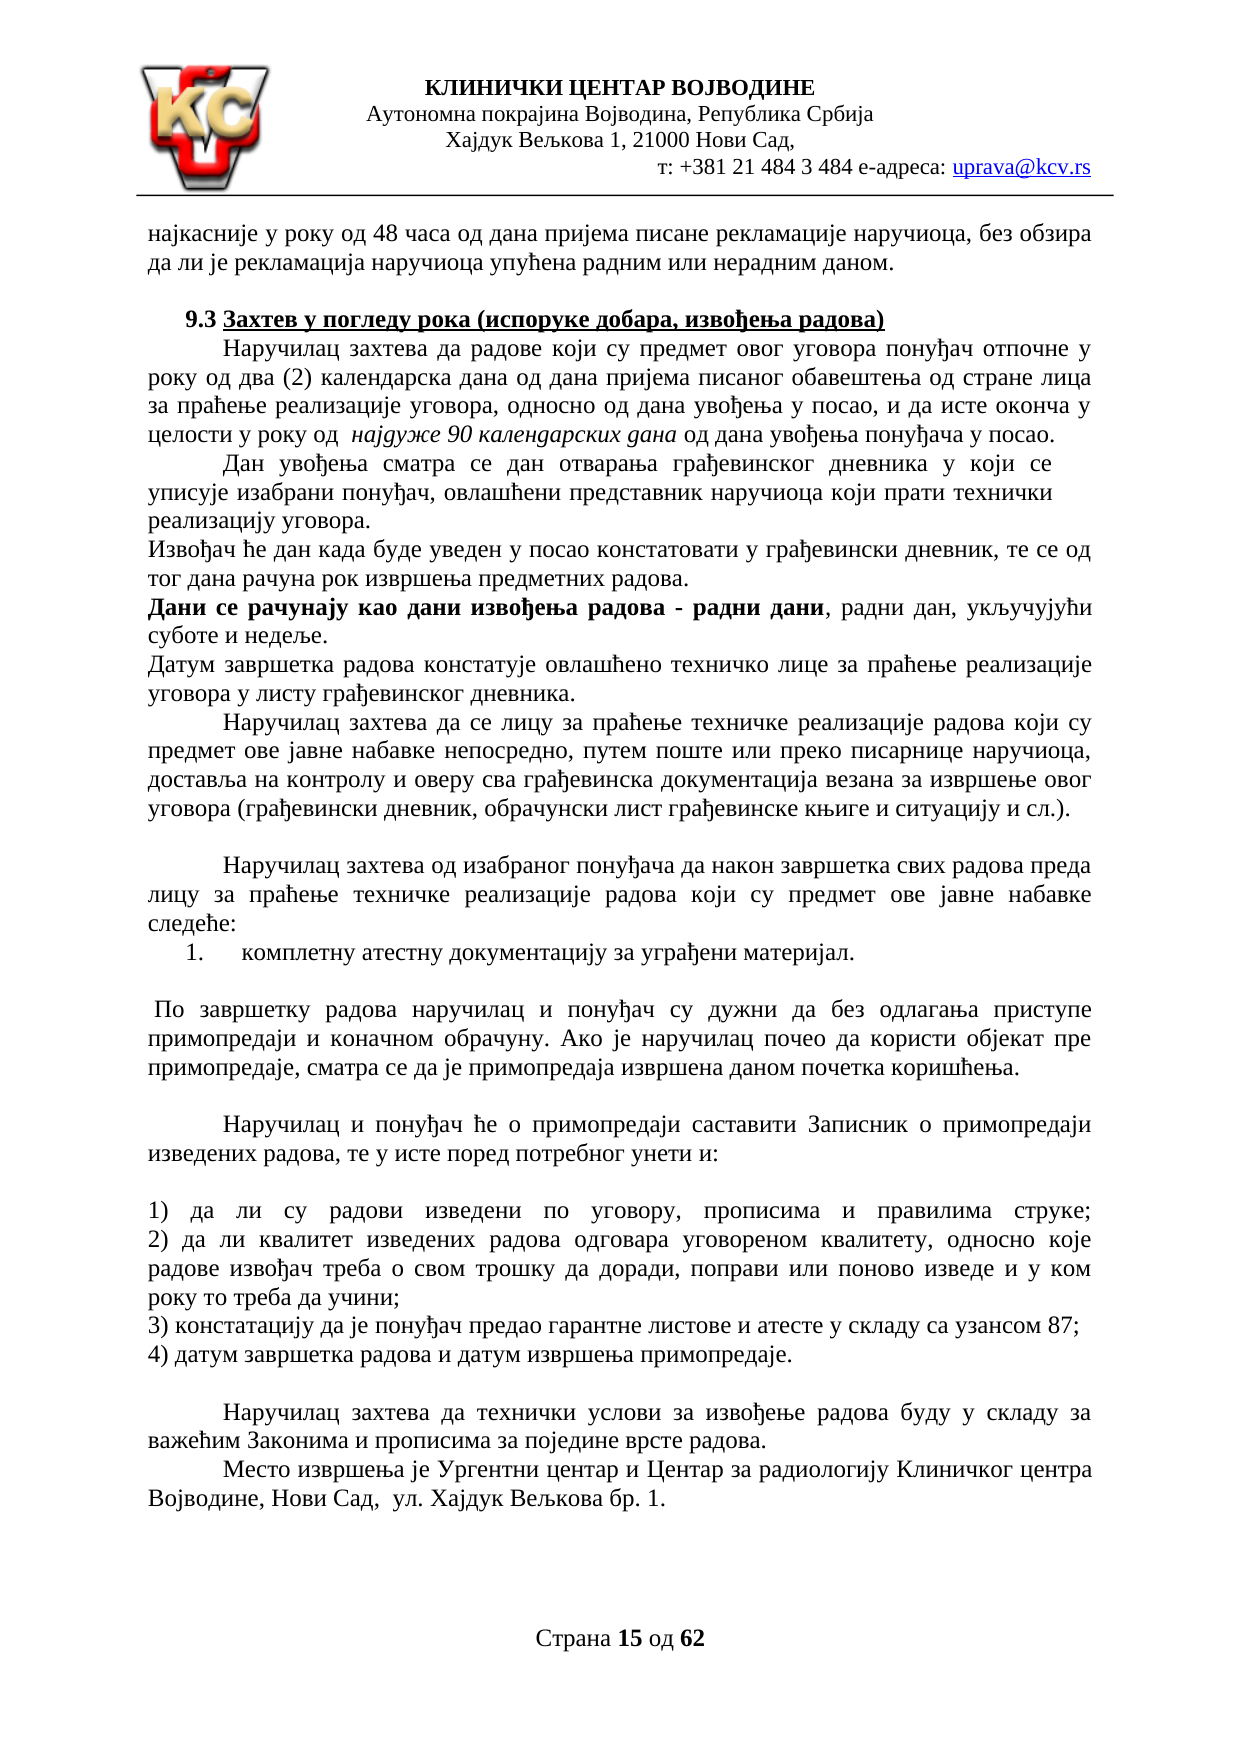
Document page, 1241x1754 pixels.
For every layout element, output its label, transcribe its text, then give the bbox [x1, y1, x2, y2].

text Наручилац и понуђач ће о примопредаји саставити Записник о примопредаји изведених радова, те у исте поред потребног унети и: [148, 1109, 1092, 1167]
list комплетну атестну документацију за уграђени материјал. [185, 937, 1092, 966]
text Наручилац захтева да радове који су предмет овог уговора понуђач отпочне у року од два (2) календарска дана од дана пријема писаног обавештења од стране лица за праћење реализације уговора, односно од дана увођења у посао, и да исте оконча у целости у року од најдуже 90 календарских дана од дана увођења понуђача у посао. [148, 333, 1092, 448]
text Место извршења је Ургентни центар и Центар за радиологију Клиничког центра Војводине, Нови Сад, ул. Хајдук Вељкова бр. 1. [148, 1454, 1092, 1512]
text Дани се рачунају као дани извођења радова - радни дани, радни дан, укључујући суботе и недеље. [148, 592, 1092, 649]
text Наручилац захтева да технички услови за извођење радова буду у складу за важећим Законима и прописима за поједине врсте радова. [148, 1397, 1092, 1454]
text Датум завршетка радова констатује овлашћено техничко лице за праћење реализације уговора у листу грађевинског дневника. [148, 649, 1092, 707]
text Извођач ће дан када буде уведен у посао констатовати у грађевински дневник, те се од тог дана рачуна рок извршења предметних радова. [148, 534, 1092, 592]
text Наручилац захтева да се лицу за праћење техничке реализације радова који су предмет ове јавне набавке непосредно, путем поште или преко писарнице наручиоца, доставља на контролу и оверу сва грађевинска документација везана за извршење овог уговора (грађевински дневник, обрачунски лист грађевинске књиге и ситуацију и сл.). [148, 707, 1092, 822]
text Наручилац захтева од изабраног понуђача да након завршетка свих радова преда лицу за праћење техничке реализације радова који су предмет ове јавне набавке следеће: [148, 851, 1092, 937]
text 3) констатацију да је понуђач предао гарантне листове и атесте у складу са узансом 87; 4) датум завршетка радова и датум извршења примопредаје. [148, 1311, 1092, 1368]
text Дан увођења сматра се дан отварања грађевинског дневника у који се уписује изабрани понуђач, овлашћени представник наручиоца који прати технички реализацију уговора. [148, 448, 1053, 534]
picture [137, 62, 274, 193]
text 1) да ли су радови изведени по уговору, прописима и правилима струке; 2) да ли квалитет изведених радова одговара уговореном квалитету, односно које радове извођач треба о свом трошку да доради, поправи или поново изведе и у ком року то треба да учини; [148, 1196, 1092, 1311]
list Захтев у погледу рока (испоруке добара, извођења радова) [185, 304, 1092, 333]
text По завршетку радова наручилац и понуђач су дужни да без одлагања приступе примопредаји и коначном обрачуну. Ако је наручилац почео да користи објекат пре примопредаје, сматра се да је примопредаја извршена даном почетка коришћења. [148, 994, 1092, 1081]
